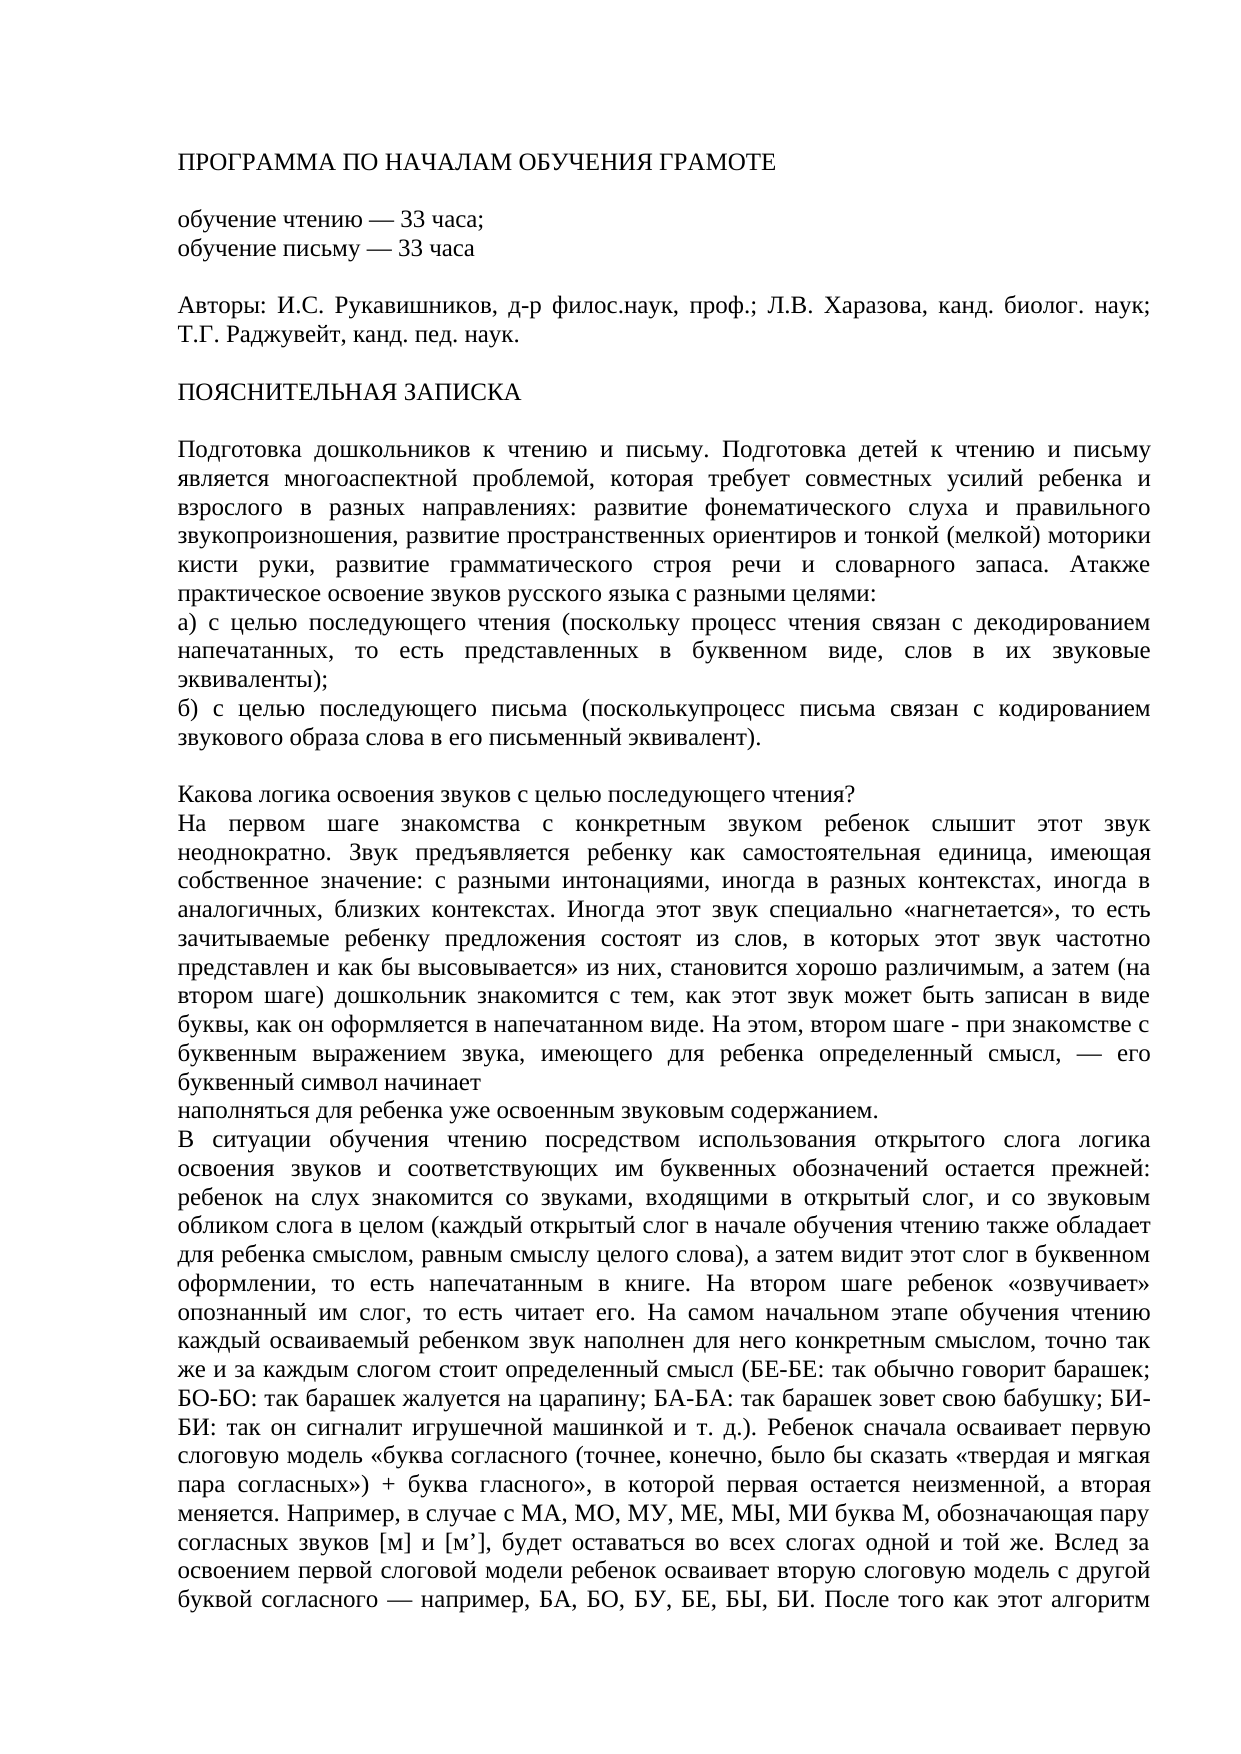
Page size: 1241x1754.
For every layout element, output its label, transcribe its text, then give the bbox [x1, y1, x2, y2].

text наполняться для ребенка уже освоенным звуковым содержанием. [177, 1096, 1152, 1124]
text обучение письму — 33 часа [177, 233, 1152, 262]
text а) с целью последующего чтения (поскольку процесс чтения связан с декодированием напечатанных, то есть представленных в буквенном виде, слов в их звуковые эквиваленты); [177, 607, 1152, 693]
text На первом шаге знакомства с конкретным звуком ребенок слышит этот звук неоднократно. Звук предъявляется ребенку как самостоятельная единица, имеющая собственное значение: с разными интонациями, иногда в разных контекстах, иногда в аналогичных, близких контекстах. Иногда этот звук специально «нагнетается», то есть зачитываемые ребенку предложения состоят из слов, в которых этот звук частотно представлен и как бы высовывается» из них, становится хорошо различимым, а затем (на втором шаге) дошкольник знакомится с тем, как этот звук может быть записан в виде буквы, как он оформляется в напечатанном виде. На этом, втором шаге - при знакомстве с буквенным выражением звука, имеющего для ребенка определенный смысл, — его буквенный символ начинает [177, 808, 1152, 1096]
text обучение чтению — 33 часа; [177, 204, 1152, 233]
text б) с целью последующего письма (посколькупроцесс письма связан с кодированием звукового образа слова в его письменный эквивалент). [177, 693, 1152, 751]
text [177, 1124, 1152, 1613]
text Подготовка дошкольников к чтению и письму. Подготовка детей к чтению и письму является многоаспектной проблемой, которая требует совместных усилий ребенка и взрослого в разных направлениях: развитие фонематического слуха и правильного звукопроизношения, развитие пространственных ориентиров и тонкой (мелкой) моторики кисти руки, развитие грамматического строя речи и словарного запаса. Атакже практическое освоение звуков русского языка с разными целями: [177, 434, 1152, 607]
text Авторы: И.С. Рукавишников, д-р филос.наук, проф.; Л.В. Харазова, канд. биолог. наук; Т.Г. Раджувейт, канд. пед. наук. [177, 291, 1152, 348]
text Какова логика освоения звуков с целью последующего чтения? [177, 779, 1152, 808]
text ПРОГРАММА ПО НАЧАЛАМ ОБУЧЕНИЯ ГРАМОТЕ [177, 147, 1152, 176]
text ПОЯСНИТЕЛЬНАЯ ЗАПИСКА [177, 377, 1152, 406]
